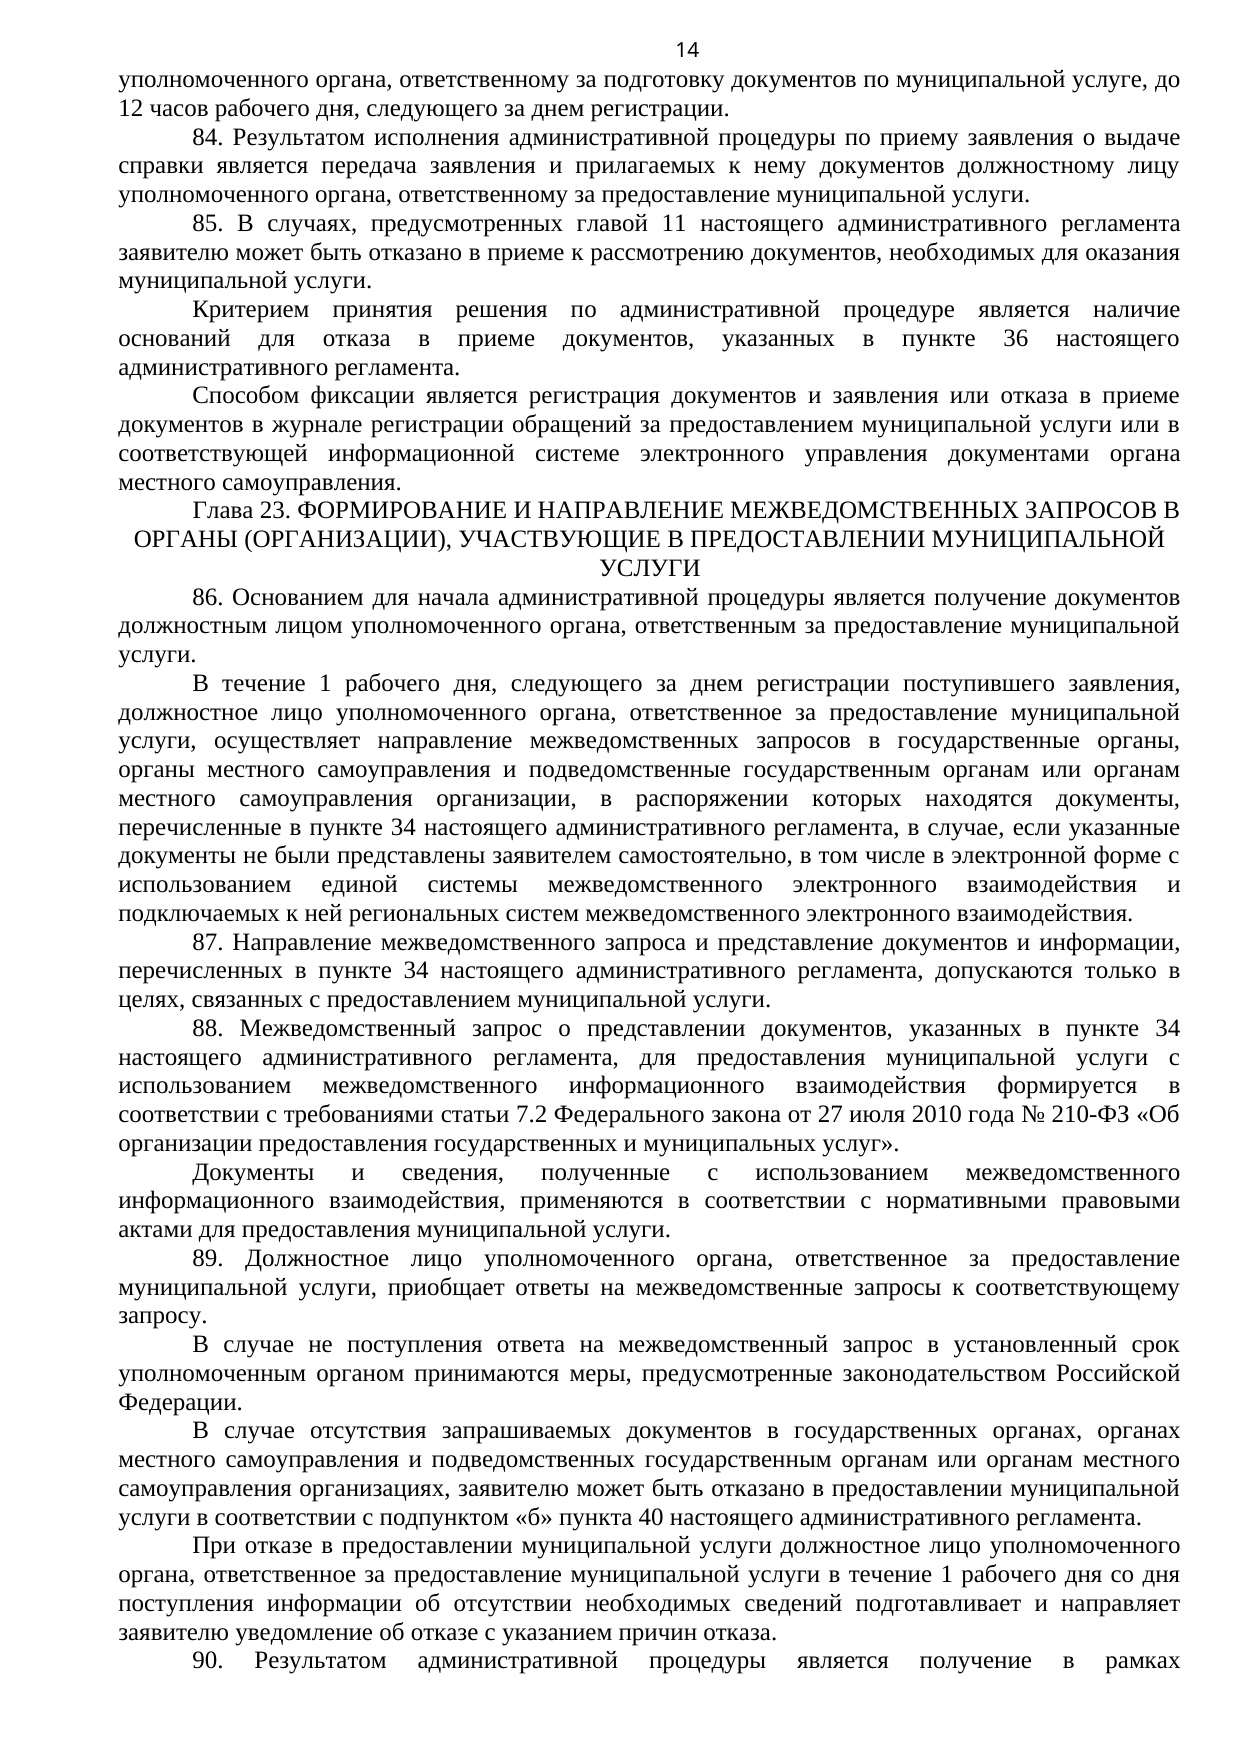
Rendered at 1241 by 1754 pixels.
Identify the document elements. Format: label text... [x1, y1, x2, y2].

text Способом фиксации является регистрация документов и заявления или отказа в приеме документов в журнале регистрации обращений за предоставлением муниципальной услуги или в соответствующей информационной системе электронного управления документами органа местного самоуправления. [118, 380, 1181, 495]
text 88. Межведомственный запрос о представлении документов, указанных в пункте 34 настоящего административного регламента, для предоставления муниципальной услуги с использованием межведомственного информационного взаимодействия формируется в соответствии с требованиями статьи 7.2 Федерального закона от 27 июля 2010 года № 210-ФЗ «Об организации предоставления государственных и муниципальных услуг». [118, 1013, 1181, 1157]
text 87. Направление межведомственного запроса и представление документов и информации, перечисленных в пункте 34 настоящего административного регламента, допускаются только в целях, связанных с предоставлением муниципальной услуги. [118, 927, 1181, 1013]
text Документы и сведения, полученные с использованием межведомственного информационного взаимодействия, применяются в соответствии с нормативными правовыми актами для предоставления муниципальной услуги. [118, 1157, 1181, 1243]
text В случае отсутствия запрашиваемых документов в государственных органах, органах местного самоуправления и подведомственных государственным органам или органам местного самоуправления организациях, заявителю может быть отказано в предоставлении муниципальной услуги в соответствии с подпунктом «б» пункта 40 настоящего административного регламента. [118, 1415, 1181, 1530]
text 86. Основанием для начала административной процедуры является получение документов должностным лицом уполномоченного органа, ответственным за предоставление муниципальной услуги. [118, 582, 1181, 668]
text В случае не поступления ответа на межведомственный запрос в установленный срок уполномоченным органом принимаются меры, предусмотренные законодательством Российской Федерации. [118, 1329, 1181, 1415]
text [118, 1645, 1181, 1674]
text 85. В случаях, предусмотренных главой 11 настоящего административного регламента заявителю может быть отказано в приеме к рассмотрению документов, необходимых для оказания муниципальной услуги. [118, 208, 1181, 294]
text 84. Результатом исполнения административной процедуры по приему заявления о выдаче справки является передача заявления и прилагаемых к нему документов должностному лицу уполномоченного органа, ответственному за предоставление муниципальной услуги. [118, 122, 1181, 208]
text При отказе в предоставлении муниципальной услуги должностное лицо уполномоченного органа, ответственное за предоставление муниципальной услуги в течение 1 рабочего дня со дня поступления информации об отсутствии необходимых сведений подготавливает и направляет заявителю уведомление об отказе с указанием причин отказа. [118, 1530, 1181, 1645]
text Глава 23. ФОРМИРОВАНИЕ И НАПРАВЛЕНИЕ МЕЖВЕДОМСТВЕННЫХ ЗАПРОСОВ В ОРГАНЫ (ОРГАНИЗАЦИИ), УЧАСТВУЮЩИЕ В ПРЕДОСТАВЛЕНИИ МУНИЦИПАЛЬНОЙ УСЛУГИ [118, 495, 1181, 582]
text Критерием принятия решения по административной процедуре является наличие оснований для отказа в приеме документов, указанных в пункте 36 настоящего административного регламента. [118, 294, 1181, 380]
text В течение 1 рабочего дня, следующего за днем регистрации поступившего заявления, должностное лицо уполномоченного органа, ответственное за предоставление муниципальной услуги, осуществляет направление межведомственных запросов в государственные органы, органы местного самоуправления и подведомственные государственным органам или органам местного самоуправления организации, в распоряжении которых находятся документы, перечисленные в пункте 34 настоящего административного регламента, в случае, если указанные документы не были представлены заявителем самостоятельно, в том числе в электронной форме с использованием единой системы межведомственного электронного взаимодействия и подключаемых к ней региональных систем межведомственного электронного взаимодействия. [118, 668, 1181, 927]
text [118, 64, 1181, 122]
text 89. Должностное лицо уполномоченного органа, ответственное за предоставление муниципальной услуги, приобщает ответы на межведомственные запросы к соответствующему запросу. [118, 1243, 1181, 1329]
